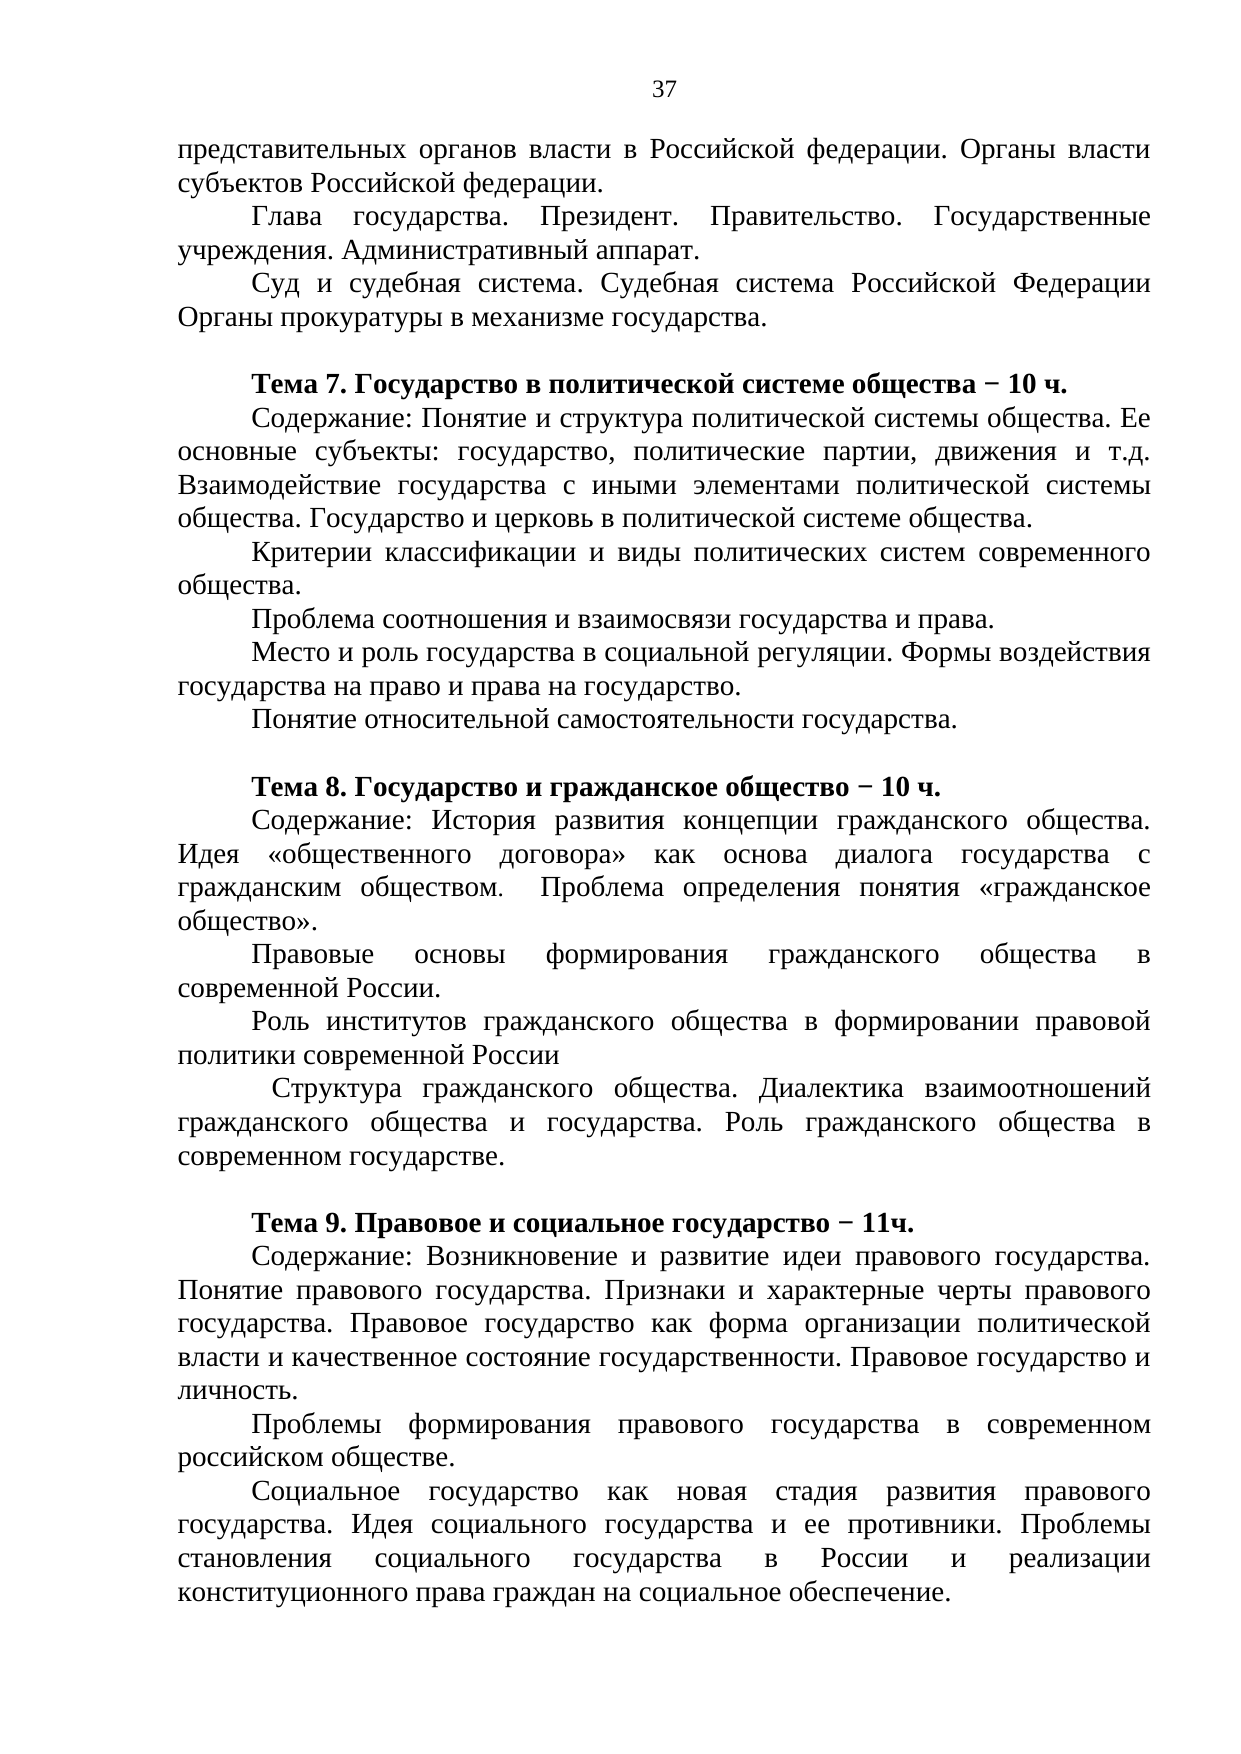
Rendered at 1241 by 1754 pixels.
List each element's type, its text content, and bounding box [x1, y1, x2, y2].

text Содержание: История развития концепции гражданского общества. Идея «общественного договора» как основа диалога государства с гражданским обществом. Проблема определения понятия «гражданское общество». [177, 802, 1152, 936]
text Структура гражданского общества. Диалектика взаимоотношений гражданского общества и государства. Роль гражданского общества в современном государстве. [177, 1071, 1152, 1171]
text Проблемы формирования правового государства в современном российском обществе. [177, 1406, 1152, 1473]
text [177, 131, 1152, 198]
text Содержание: Возникновение и развитие идеи правового государства. Понятие правового государства. Признаки и характерные черты правового государства. Правовое государство как форма организации политической власти и качественное состояние государственности. Правовое государство и личность. [177, 1238, 1152, 1406]
text Суд и судебная система. Судебная система Российской Федерации Органы прокуратуры в механизме государства. [177, 266, 1152, 333]
text Место и роль государства в социальной регуляции. Формы воздействия государства на право и права на государство. [177, 634, 1152, 702]
text Проблема соотношения и взаимосвязи государства и права. [177, 601, 1152, 634]
text Тема 9. Правовое и социальное государство − 11ч. [177, 1205, 1152, 1238]
text Понятие относительной самостоятельности государства. [177, 702, 1152, 735]
text Социальное государство как новая стадия развития правового государства. Идея социального государства и ее противники. Проблемы становления социального государства в России и реализации конституционного права граждан на социальное обеспечение. [177, 1473, 1152, 1607]
text Глава государства. Президент. Правительство. Государственные учреждения. Административный аппарат. [177, 198, 1152, 266]
text Тема 8. Государство и гражданское общество − 10 ч. [177, 769, 1152, 802]
text Критерии классификации и виды политических систем современного общества. [177, 534, 1152, 601]
text Правовые основы формирования гражданского общества в современной России. [177, 936, 1152, 1003]
text Содержание: Понятие и структура политической системы общества. Ее основные субъекты: государство, политические партии, движения и т.д. Взаимодействие государства с иными элементами политической системы общества. Государство и церковь в политической системе общества. [177, 400, 1152, 534]
text Роль институтов гражданского общества в формировании правовой политики современной России [177, 1003, 1152, 1071]
text Тема 7. Государство в политической системе общества − 10 ч. [177, 366, 1152, 400]
